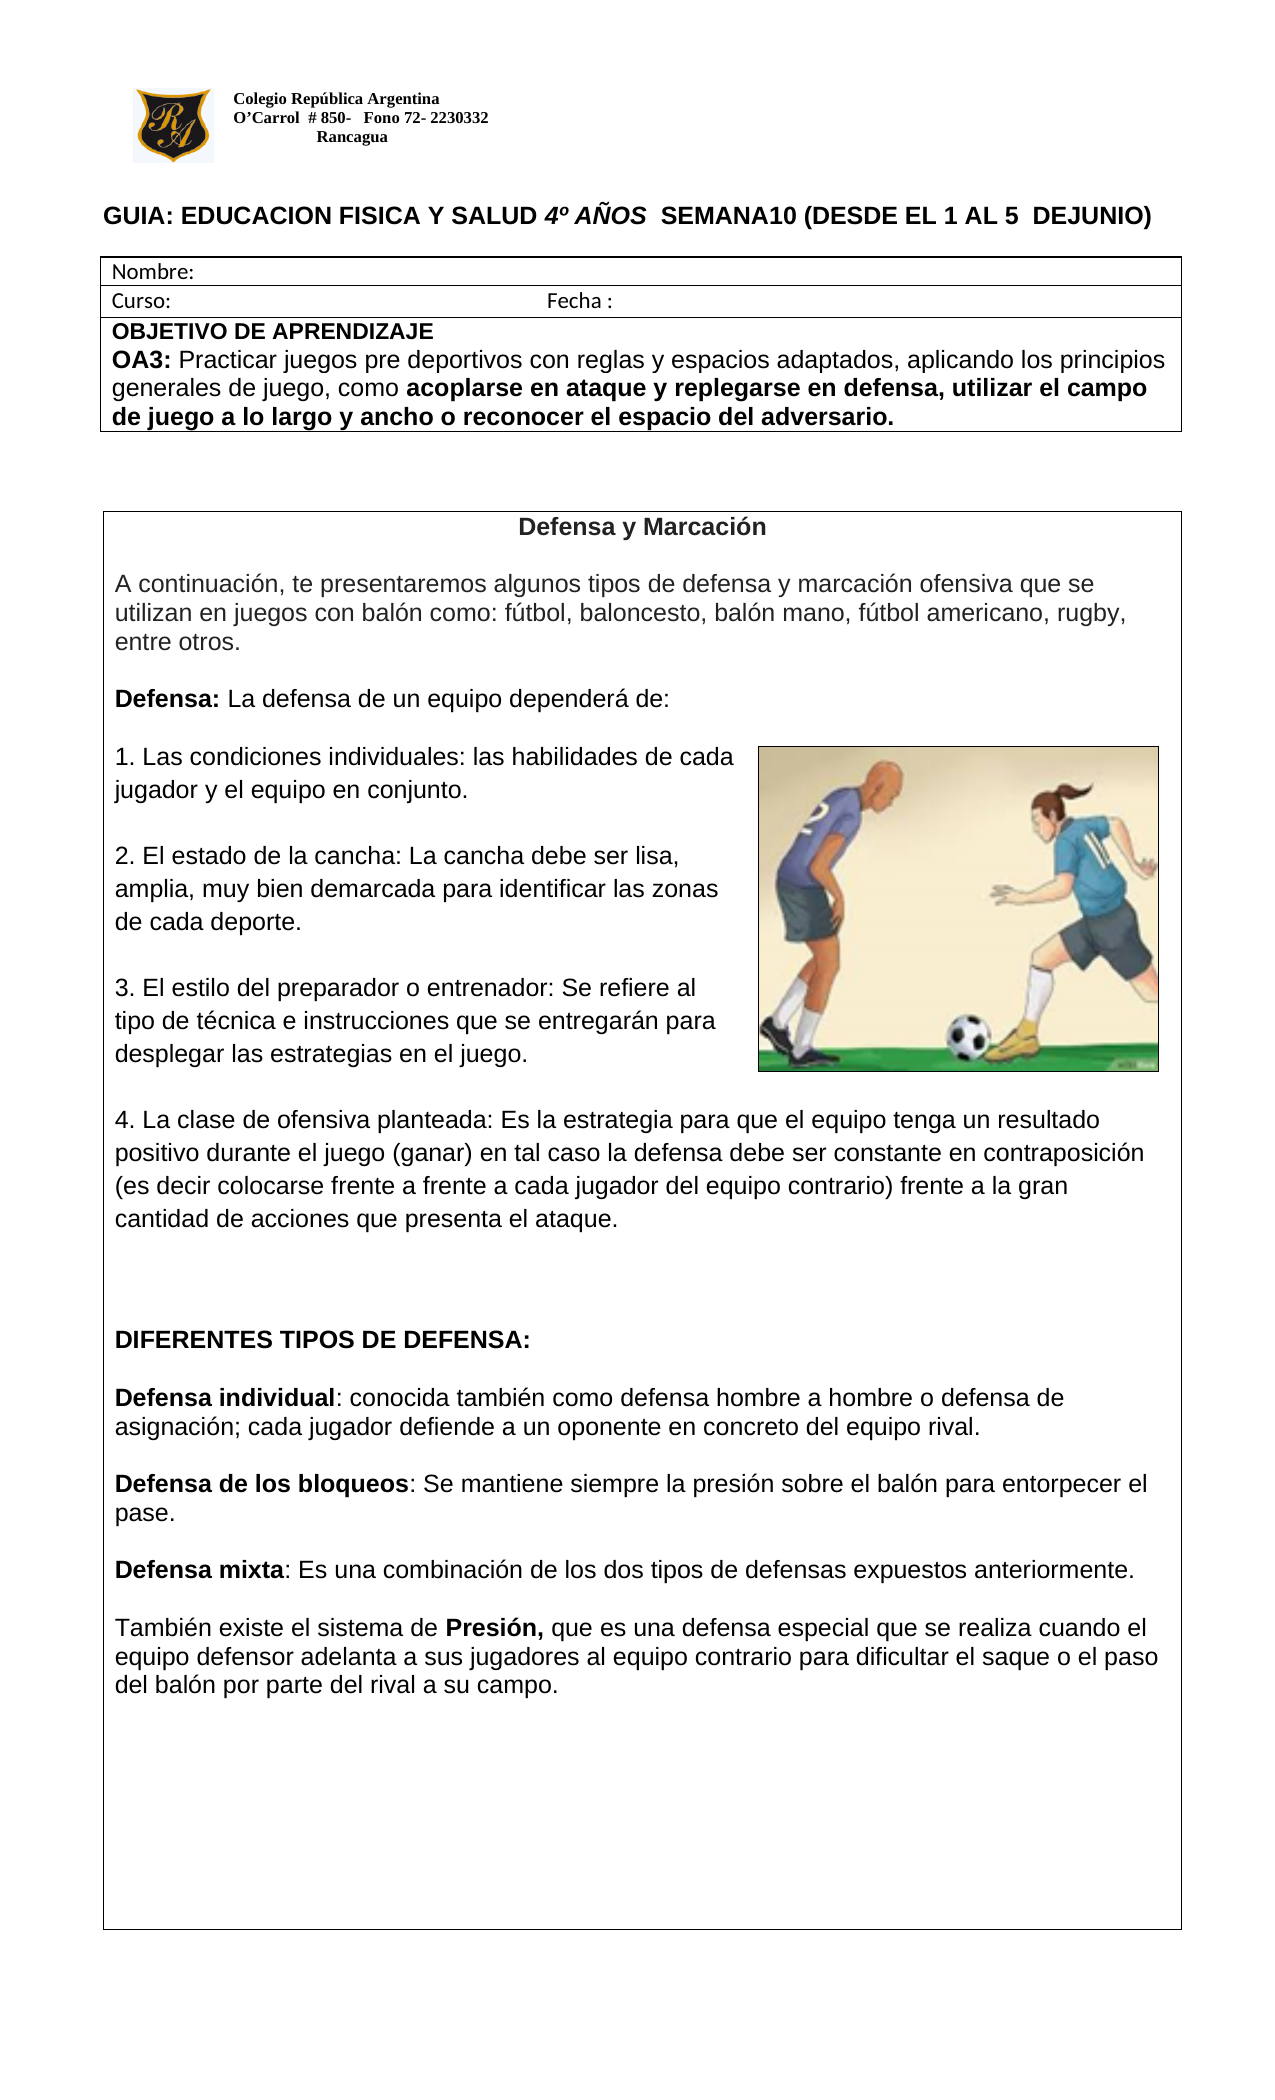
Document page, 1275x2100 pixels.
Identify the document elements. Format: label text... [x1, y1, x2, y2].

picture [759, 747, 1158, 1071]
text Colegio República Argentina [215, 89, 1167, 108]
table_cell OBJETIVO DE APRENDIZAJE OA3: Practicar juegos pre deportivos con reglas y espacios adaptados, aplicando los principios generales de juego, como acoplarse en ataque y replegarse en defensa, utilizar el campo de juego a lo largo y ancho o reconocer el espacio del adversario. [101, 318, 1181, 431]
text O’Carrol # 850- Fono 72- 2230332 [215, 108, 1167, 127]
table_header Nombre: [101, 258, 1181, 285]
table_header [104, 512, 1181, 1929]
picture [132, 88, 215, 163]
text GUIA: EDUCACION FISICA Y SALUD 4º AÑOS SEMANA10 (DESDE EL 1 AL 5 DEJUNIO) [88, 201, 1167, 230]
table_cell Curso: Fecha : [101, 286, 1181, 317]
text Rancagua [215, 127, 1167, 146]
